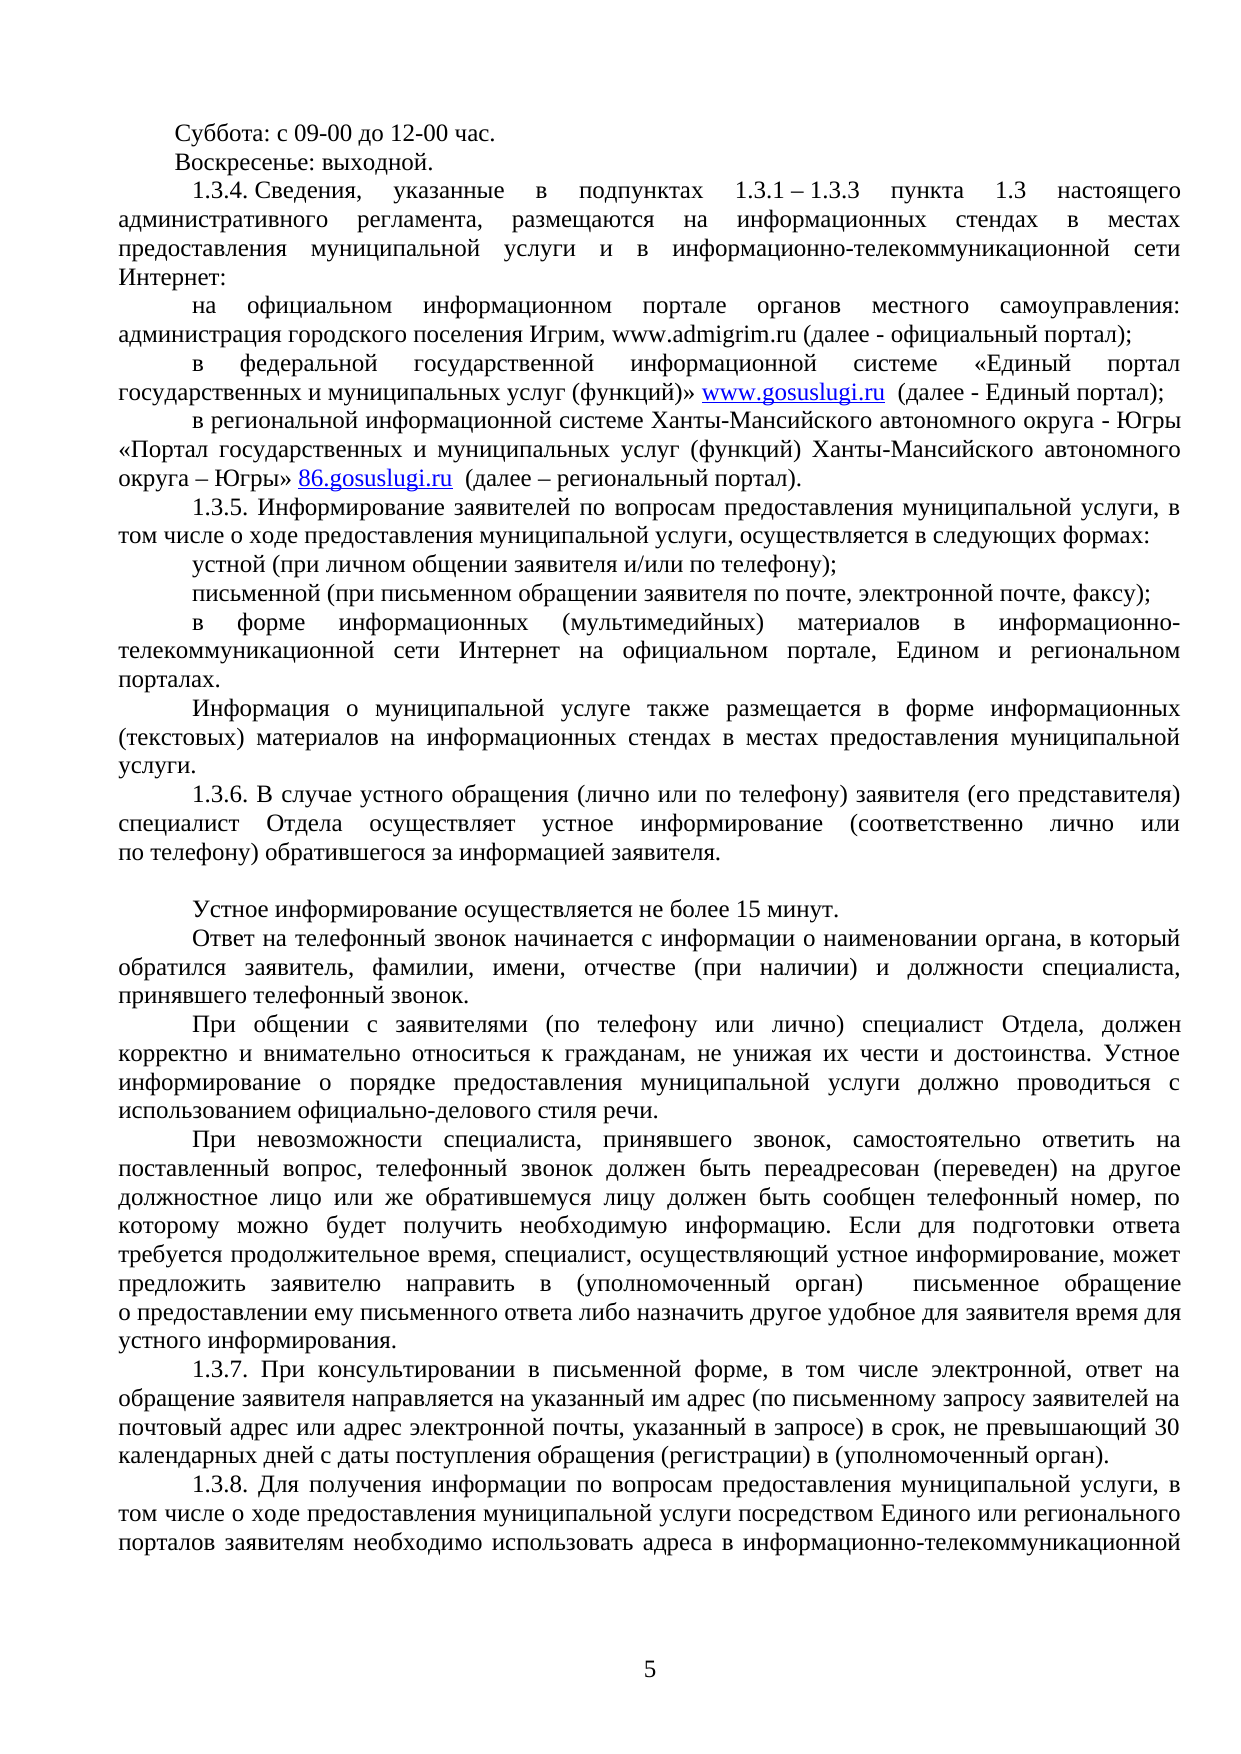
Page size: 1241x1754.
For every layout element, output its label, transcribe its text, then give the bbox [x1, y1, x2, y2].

text При общении с заявителями (по телефону или лично) специалист Отдела, должен корректно и внимательно относиться к гражданам, не унижая их чести и достоинства. Устное информирование о порядке предоставления муниципальной услуги должно проводиться с использованием официально-делового стиля речи. [118, 1009, 1181, 1124]
text 1.3.5. Информирование заявителей по вопросам предоставления муниципальной услуги, в том числе о ходе предоставления муниципальной услуги, осуществляется в следующих формах: [118, 492, 1181, 549]
text в региональной информационной системе Ханты-Мансийского автономного округа - Югры «Портал государственных и муниципальных услуг (функций) Ханты-Мансийского автономного округа – Югры» 86.gosuslugi.ru (далее – региональный портал). [118, 406, 1181, 492]
text в форме информационных (мультимедийных) материалов в информационно-телекоммуникационной сети Интернет на официальном портале, Едином и региональном порталах. [118, 607, 1181, 693]
text в федеральной государственной информационной системе «Единый портал государственных и муниципальных услуг (функций)» www.gosuslugi.ru (далее - Единый портал); [118, 348, 1181, 406]
text устной (при личном общении заявителя и/или по телефону); [118, 549, 1181, 578]
text 1.3.4. Сведения, указанные в подпунктах 1.3.1 – 1.3.3 пункта 1.3 настоящего административного регламента, размещаются на информационных стендах в местах предоставления муниципальной услуги и в информационно-телекоммуникационной сети Интернет: [118, 176, 1181, 291]
text 1.3.6. В случае устного обращения (лично или по телефону) заявителя (его представителя) специалист Отдела осуществляет устное информирование (соответственно лично или по телефону) обратившегося за информацией заявителя. [118, 779, 1181, 866]
text Ответ на телефонный звонок начинается с информации о наименовании органа, в который обратился заявитель, фамилии, имени, отчестве (при наличии) и должности специалиста, принявшего телефонный звонок. [118, 923, 1181, 1009]
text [118, 1469, 1181, 1556]
text Устное информирование осуществляется не более 15 минут. [118, 894, 1181, 923]
text Воскресенье: выходной. [118, 147, 1181, 176]
text При невозможности специалиста, принявшего звонок, самостоятельно ответить на поставленный вопрос, телефонный звонок должен быть переадресован (переведен) на другое должностное лицо или же обратившемуся лицу должен быть сообщен телефонный номер, по которому можно будет получить необходимую информацию. Если для подготовки ответа требуется продолжительное время, специалист, осуществляющий устное информирование, может предложить заявителю направить в (уполномоченный орган) письменное обращение о предоставлении ему письменного ответа либо назначить другое удобное для заявителя время для устного информирования. [118, 1124, 1181, 1354]
text письменной (при письменном обращении заявителя по почте, электронной почте, факсу); [118, 578, 1181, 607]
text Информация о муниципальной услуге также размещается в форме информационных (текстовых) материалов на информационных стендах в местах предоставления муниципальной услуги. [118, 693, 1181, 779]
text 1.3.7. При консультировании в письменной форме, в том числе электронной, ответ на обращение заявителя направляется на указанный им адрес (по письменному запросу заявителей на почтовый адрес или адрес электронной почты, указанный в запросе) в срок, не превышающий 30 календарных дней с даты поступления обращения (регистрации) в (уполномоченный орган). [118, 1354, 1181, 1469]
text на официальном информационном портале органов местного самоуправления: администрация городского поселения Игрим, www.admigrim.ru (далее - официальный портал); [118, 291, 1181, 348]
text Суббота: с 09-00 до 12-00 час. [118, 118, 1181, 147]
